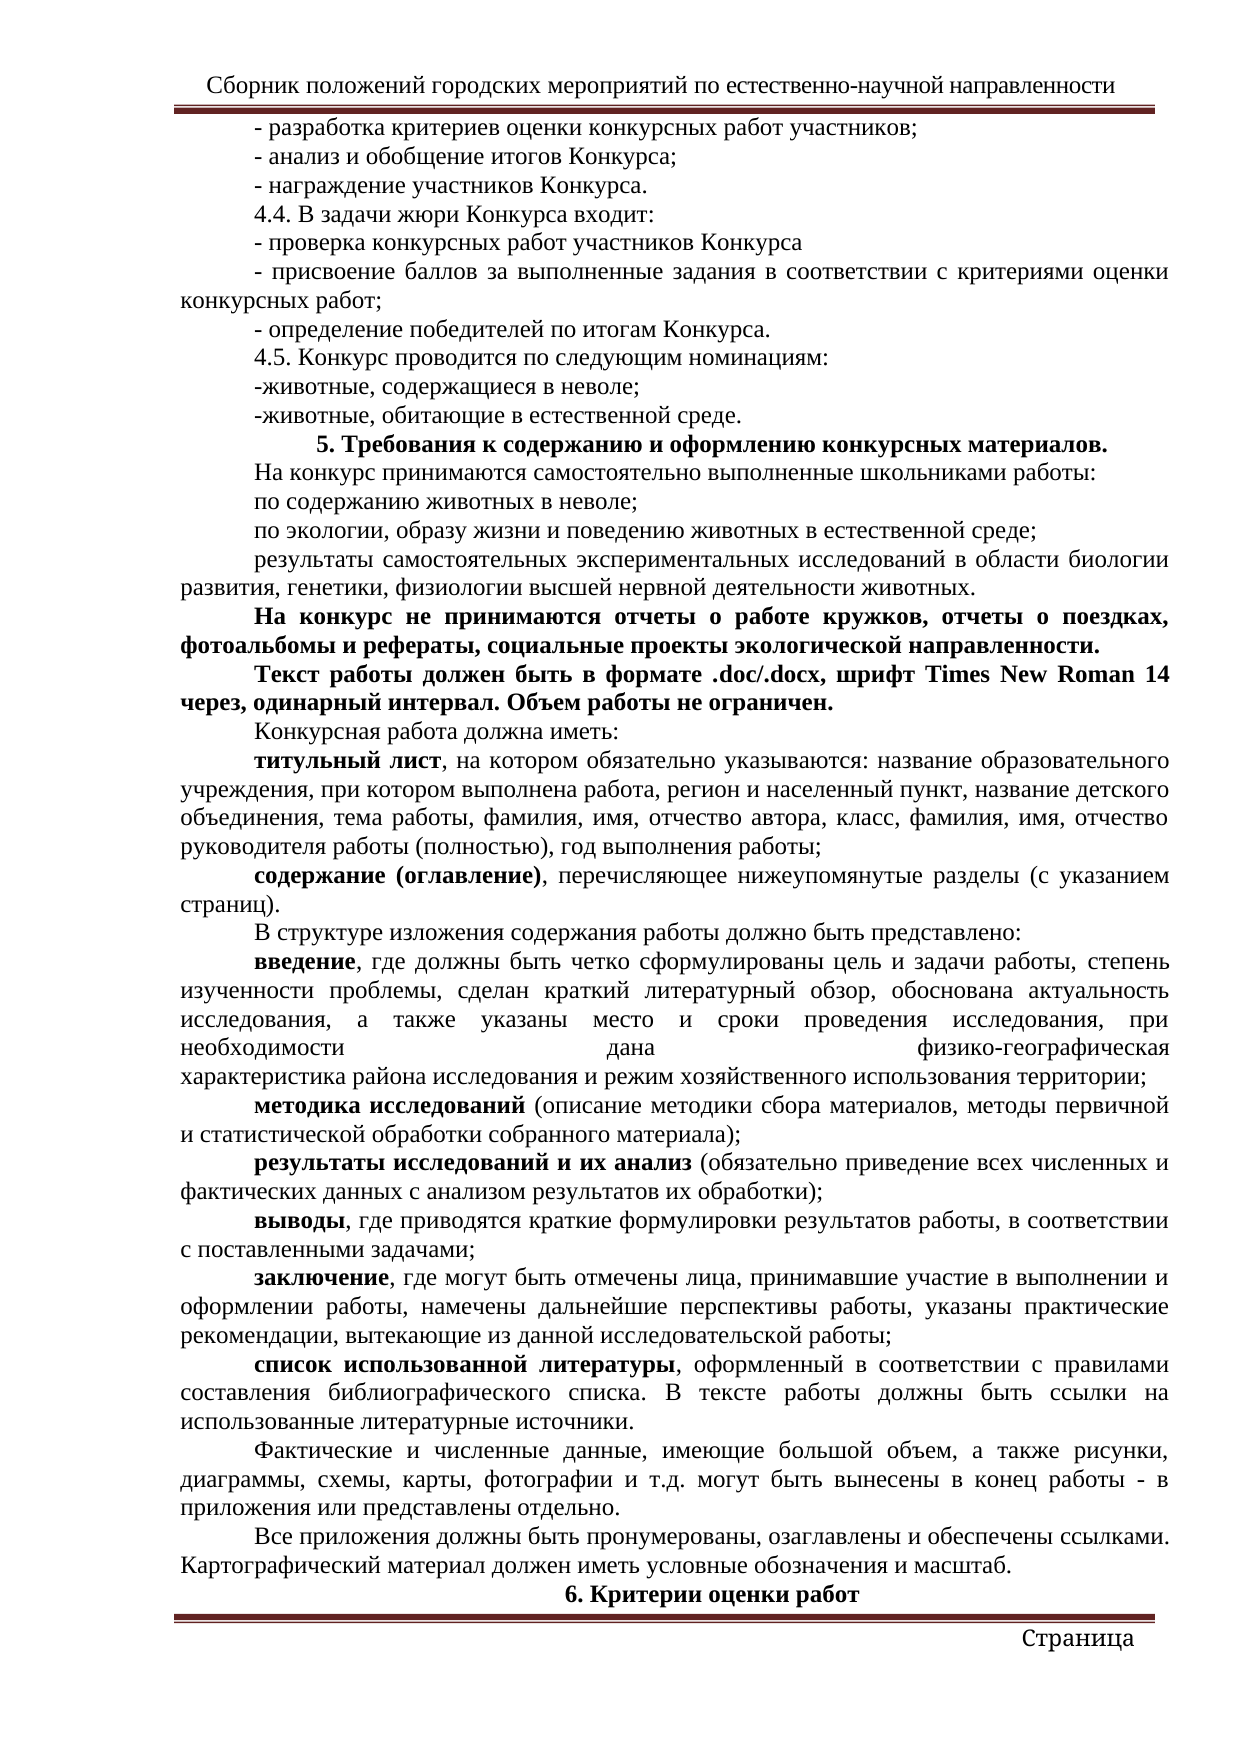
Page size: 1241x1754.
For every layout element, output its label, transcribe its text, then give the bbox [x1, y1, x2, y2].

text методика исследований (описание методики сбора материалов, методы первичной и статистической обработки собранного материала); [180, 1090, 1170, 1147]
text - проверка конкурсных работ участников Конкурса [180, 227, 1170, 256]
text результаты самостоятельных экспериментальных исследований в области биологии развития, генетики, физиологии высшей нервной деятельности животных. [180, 544, 1170, 601]
text 5. Требования к содержанию и оформлению конкурсных материалов. [180, 429, 1170, 457]
text выводы, где приводятся краткие формулировки результатов работы, в соответствии с поставленными задачами; [180, 1205, 1170, 1262]
text заключение, где могут быть отмечены лица, принимавшие участие в выполнении и оформлении работы, намечены дальнейшие перспективы работы, указаны практические рекомендации, вытекающие из данной исследовательской работы; [180, 1262, 1170, 1349]
text В структуре изложения содержания работы должно быть представлено: [180, 917, 1170, 946]
text - награждение участников Конкурса. [180, 170, 1170, 199]
text Все приложения должны быть пронумерованы, озаглавлены и обеспечены ссылками. Картографический материал должен иметь условные обозначения и масштаб. [180, 1521, 1170, 1579]
text - разработка критериев оценки конкурсных работ участников; [180, 112, 1170, 141]
text На конкурс принимаются самостоятельно выполненные школьниками работы: [180, 457, 1170, 486]
text список использованной литературы, оформленный в соответствии с правилами составления библиографического списка. В тексте работы должны быть ссылки на использованные литературные источники. [180, 1349, 1170, 1435]
text - присвоение баллов за выполненные задания в соответствии с критериями оценки конкурсных работ; [180, 256, 1170, 314]
text - определение победителей по итогам Конкурса. [180, 314, 1170, 342]
text Фактические и численные данные, имеющие большой объем, а также рисунки, диаграммы, схемы, карты, фотографии и т.д. могут быть вынесены в конец работы - в приложения или представлены отдельно. [180, 1435, 1170, 1521]
text содержание (оглавление), перечисляющее нижеупомянутые разделы (с указанием страниц). [180, 860, 1170, 917]
text -животные, обитающие в естественной среде. [180, 400, 1170, 429]
text титульный лист, на котором обязательно указываются: название образовательного учреждения, при котором выполнена работа, регион и населенный пункт, название детского объединения, тема работы, фамилия, имя, отчество автора, класс, фамилия, имя, отчество руководителя работы (полностью), год выполнения работы; [180, 745, 1170, 860]
text по экологии, образу жизни и поведению животных в естественной среде; [180, 515, 1170, 544]
text На конкурс не принимаются отчеты о работе кружков, отчеты о поездках, фотоальбомы и рефераты, социальные проекты экологической направленности. [180, 601, 1170, 659]
text по содержанию животных в неволе; [180, 486, 1170, 515]
text введение, где должны быть четко сформулированы цель и задачи работы, степень изученности проблемы, сделан краткий литературный обзор, обоснована актуальность исследования, а также указаны место и сроки проведения исследования, при необходимости дана физико-географическая характеристика района исследования и режим хозяйственного использования территории; [180, 946, 1170, 1090]
text -животные, содержащиеся в неволе; [180, 371, 1170, 400]
text Текст работы должен быть в формате .doc/.docx, шрифт Times New Roman 14 через, одинарный интервал. Объем работы не ограничен. [180, 659, 1170, 716]
text - анализ и обобщение итогов Конкурса; [180, 141, 1170, 170]
text 4.4. В задачи жюри Конкурса входит: [180, 199, 1170, 227]
text Конкурсная работа должна иметь: [180, 716, 1170, 745]
text результаты исследований и их анализ (обязательно приведение всех численных и фактических данных с анализом результатов их обработки); [180, 1147, 1170, 1205]
text 4.5. Конкурс проводится по следующим номинациям: [180, 342, 1170, 371]
text 6. Критерии оценки работ [180, 1579, 1170, 1607]
